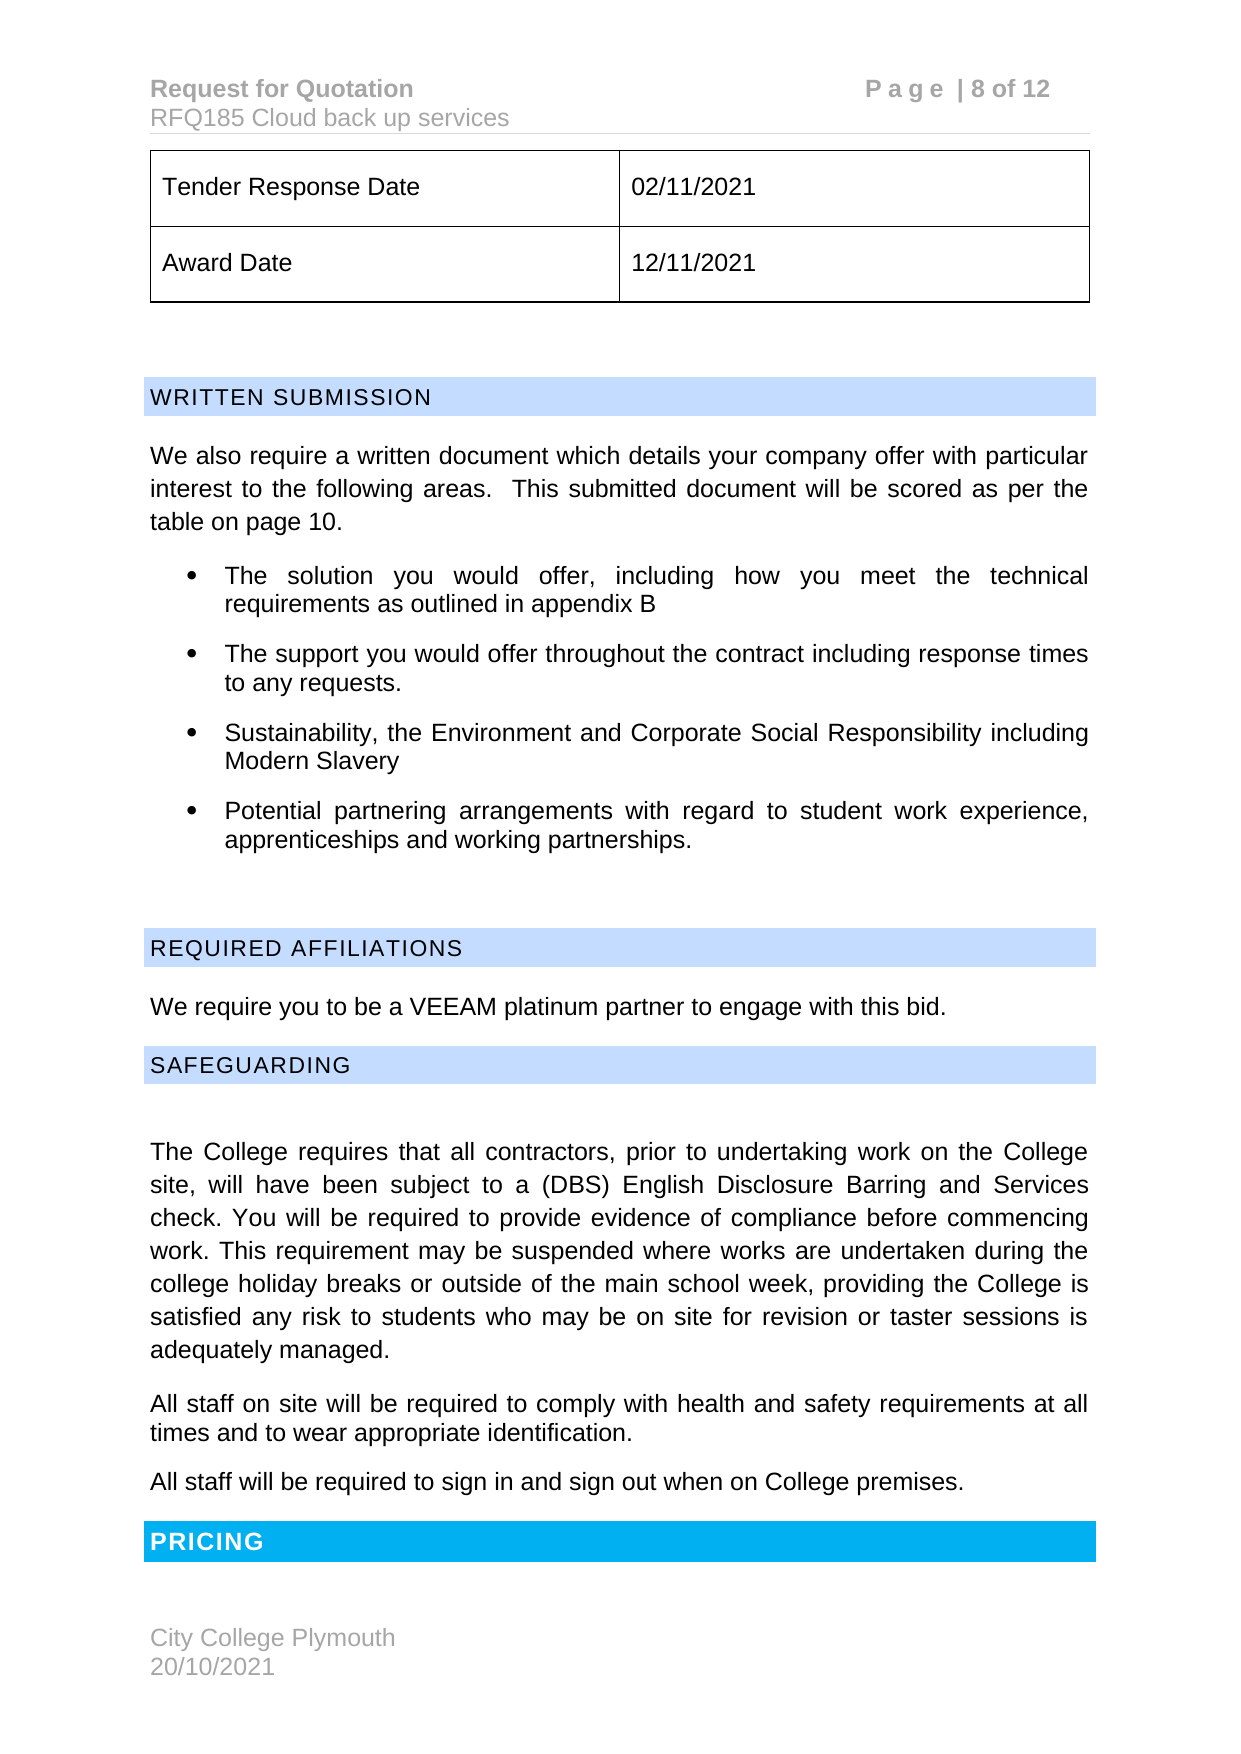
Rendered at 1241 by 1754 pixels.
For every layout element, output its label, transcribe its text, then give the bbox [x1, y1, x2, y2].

text We also require a written document which details your company offer with particular interest to the following areas. This submitted document will be scored as per the table on page 10. [150, 441, 1090, 536]
subtitle Pricing [150, 1527, 1090, 1556]
text All staff will be required to sign in and sign out when on College premises. [150, 1467, 1090, 1496]
subtitle Written Submission [150, 384, 1090, 410]
text We require you to be a VEEAM platinum partner to engage with this bid. [150, 992, 1090, 1021]
table_cell Tender Response Date [151, 151, 619, 226]
subtitle Safeguarding [150, 1052, 1090, 1078]
list The support you would offer throughout the contract including response times to any requests. [187, 639, 1090, 697]
table_cell 02/11/2021 [620, 151, 1089, 226]
text All staff on site will be required to comply with health and safety requirements at all times and to wear appropriate identification. [150, 1389, 1090, 1446]
list The solution you would offer, including how you meet the technical requirements as outlined in appendix B [187, 561, 1090, 618]
table_cell 12/11/2021 [620, 227, 1089, 301]
text The College requires that all contractors, prior to undertaking work on the College site, will have been subject to a (DBS) English Disclosure Barring and Services check. You will be required to provide evidence of compliance before commencing work. This requirement may be suspended where works are undertaken during the college holiday breaks or outside of the main school week, providing the College is satisfied any risk to students who may be on site for revision or taster sessions is adequately managed. [150, 1137, 1090, 1364]
subtitle Required Affiliations [150, 935, 1090, 961]
table_cell Award Date [151, 227, 619, 301]
list Sustainability, the Environment and Corporate Social Responsibility including Modern Slavery [187, 717, 1090, 775]
list Potential partnering arrangements with regard to student work experience, apprenticeships and working partnerships. [187, 796, 1090, 853]
